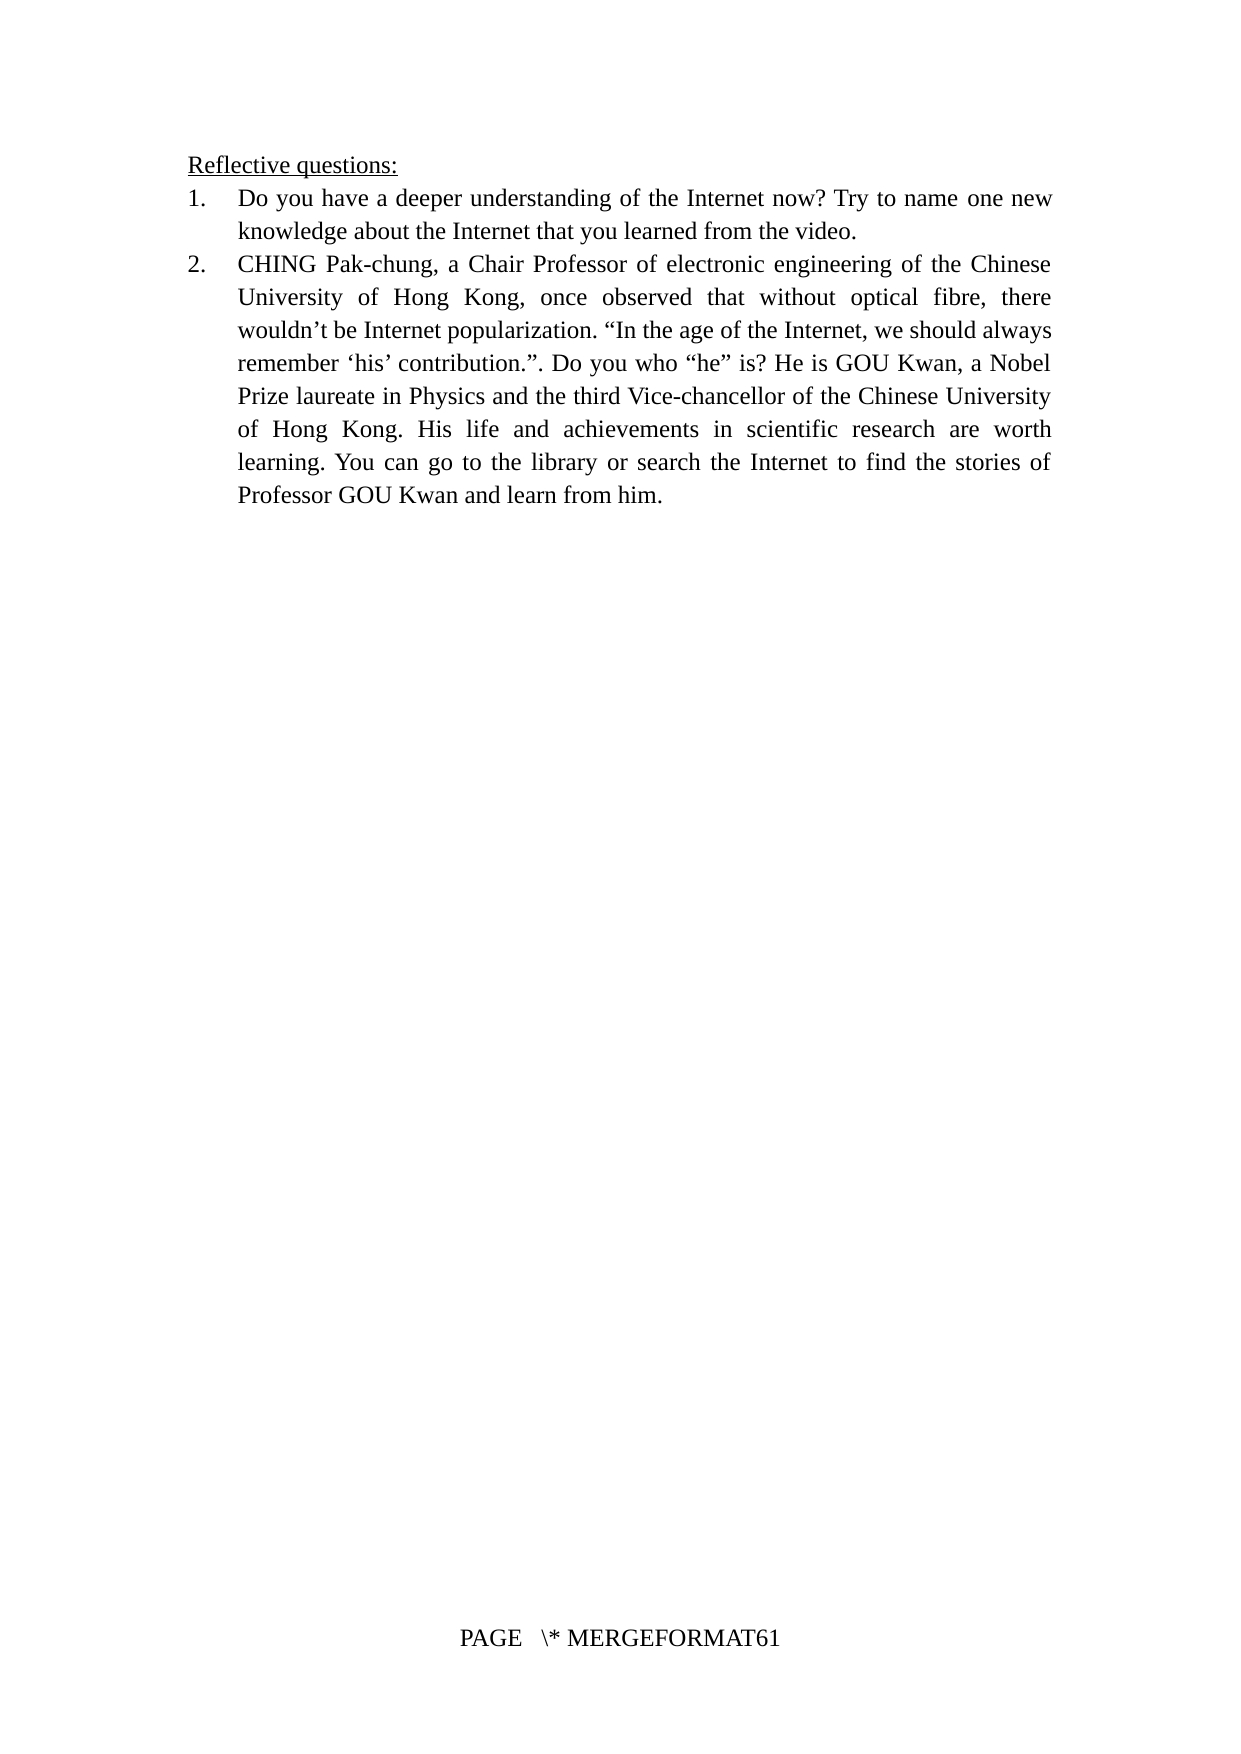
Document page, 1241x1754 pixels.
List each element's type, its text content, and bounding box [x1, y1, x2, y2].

list Reflective questions: [187, 150, 1053, 179]
list Do you have a deeper understanding of the Internet now? Try to name one new knowledge about the Internet that you learned from the video. [187, 183, 1053, 245]
list CHING Pak-chung, a Chair Professor of electronic engineering of the Chinese University of Hong Kong, once observed that without optical fibre, there wouldn’t be Internet popularization. “In the age of the Internet, we should always remember ‘his’ contribution.”. Do you who “he” is? He is GOU Kwan, a Nobel Prize laureate in Physics and the third Vice-chancellor of the Chinese University of Hong Kong. His life and achievements in scientific research are worth learning. You can go to the library or search the Internet to find the stories of Professor GOU Kwan and learn from him. [187, 249, 1053, 509]
